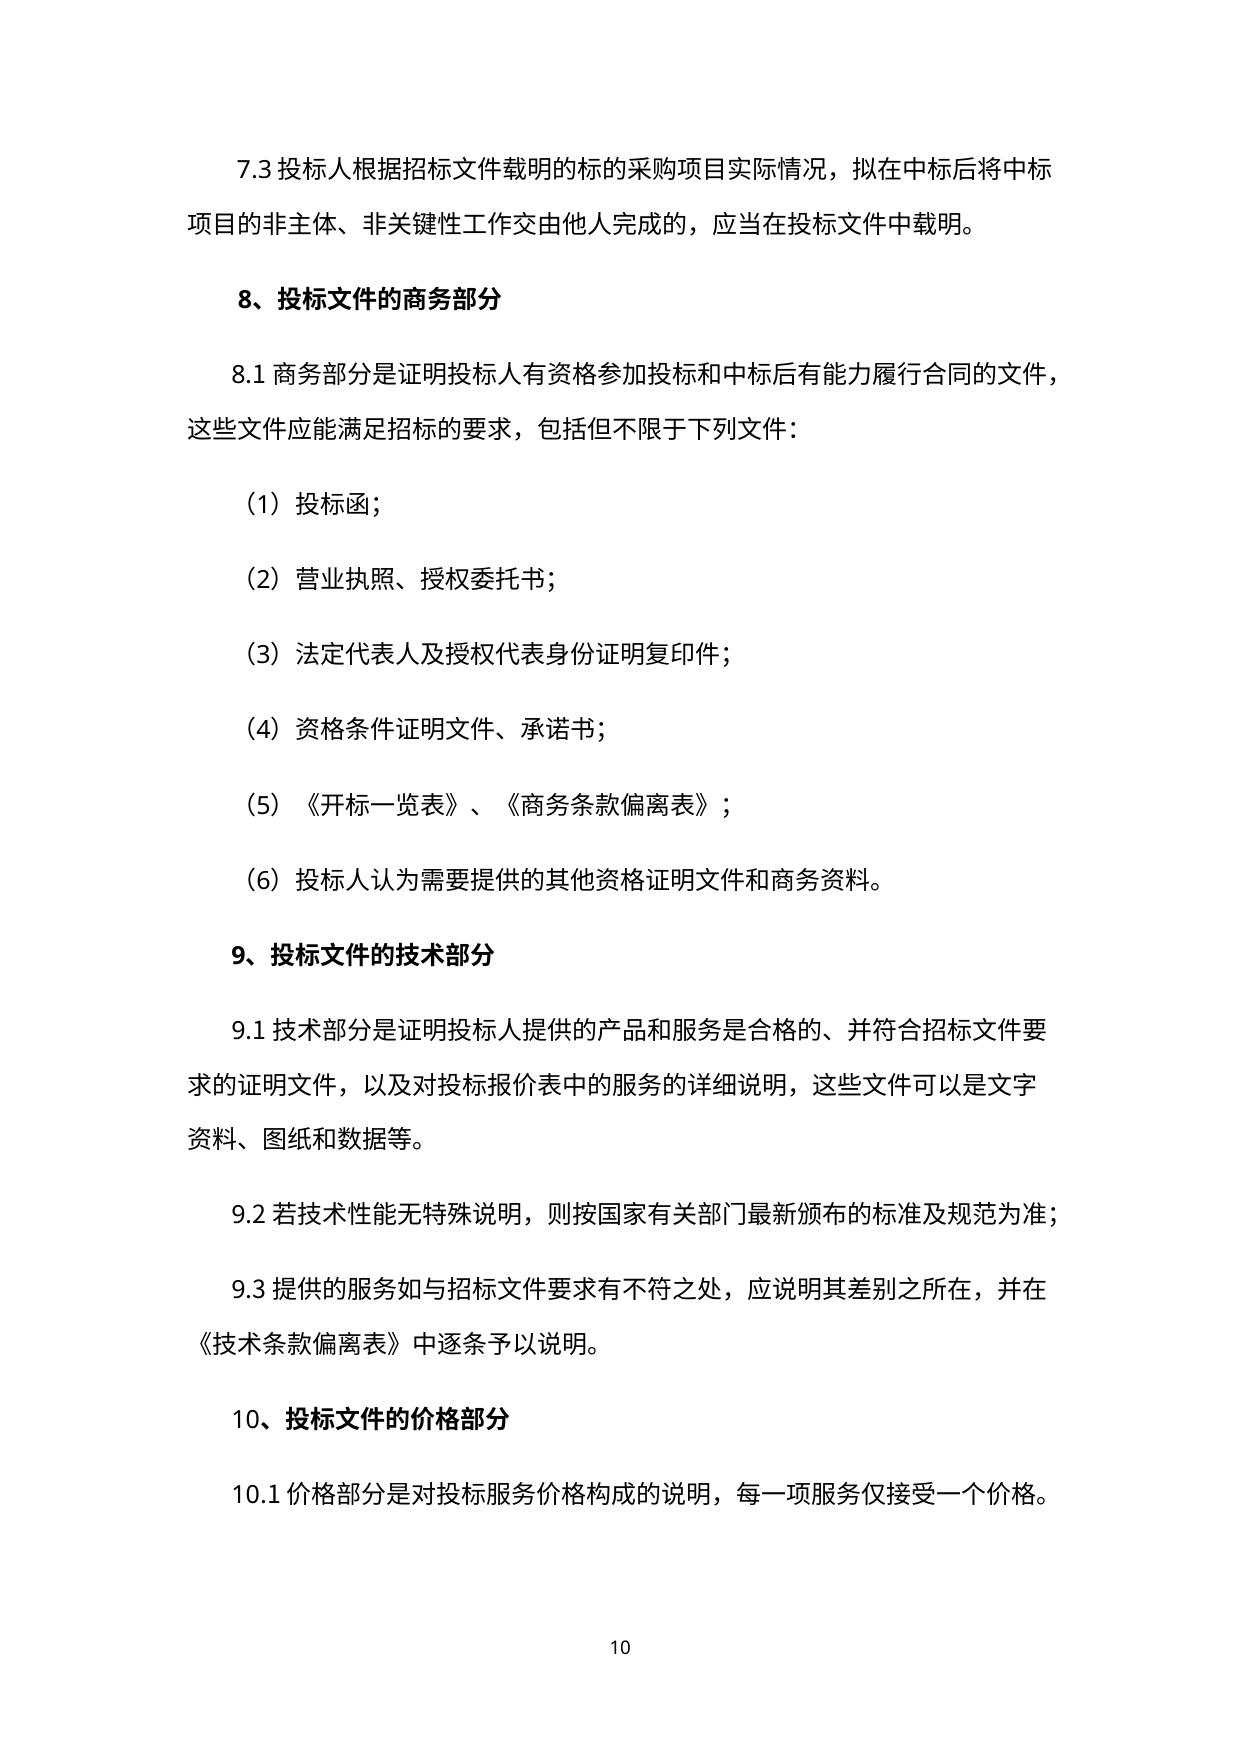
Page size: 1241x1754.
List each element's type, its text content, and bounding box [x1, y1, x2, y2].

text 10、投标文件的价格部分 [187, 1399, 1053, 1436]
text 9、投标文件的技术部分 [187, 936, 1053, 972]
text 9.2 若技术性能无特殊说明，则按国家有关部门最新颁布的标准及规范为准； [187, 1195, 1053, 1231]
text 9.1 技术部分是证明投标人提供的产品和服务是合格的、并符合招标文件要求的证明文件，以及对投标报价表中的服务的详细说明，这些文件可以是文字资料、图纸和数据等。 [187, 1011, 1053, 1156]
text （5）《开标一览表》、《商务条款偏离表》； [187, 785, 1053, 821]
text （4）资格条件证明文件、承诺书； [187, 710, 1053, 746]
text （2）营业执照、授权委托书； [187, 559, 1053, 596]
text （6）投标人认为需要提供的其他资格证明文件和商务资料。 [187, 860, 1053, 897]
text 8、投标文件的商务部分 [187, 279, 1053, 316]
text 8.1 商务部分是证明投标人有资格参加投标和中标后有能力履行合同的文件，这些文件应能满足招标的要求，包括但不限于下列文件： [187, 355, 1053, 445]
text 7.3 投标人根据招标文件载明的标的采购项目实际情况，拟在中标后将中标项目的非主体、非关键性工作交由他人完成的，应当在投标文件中载明。 [187, 150, 1053, 241]
text （3）法定代表人及授权代表身份证明复印件； [187, 635, 1053, 671]
text （1）投标函； [187, 484, 1053, 521]
text 10.1价格部分是对投标服务价格构成的说明，每一项服务仅接受一个价格。 [187, 1475, 1053, 1511]
text 9.3 提供的服务如与招标文件要求有不符之处，应说明其差别之所在，并在《技术条款偏离表》中逐条予以说明。 [187, 1270, 1053, 1361]
